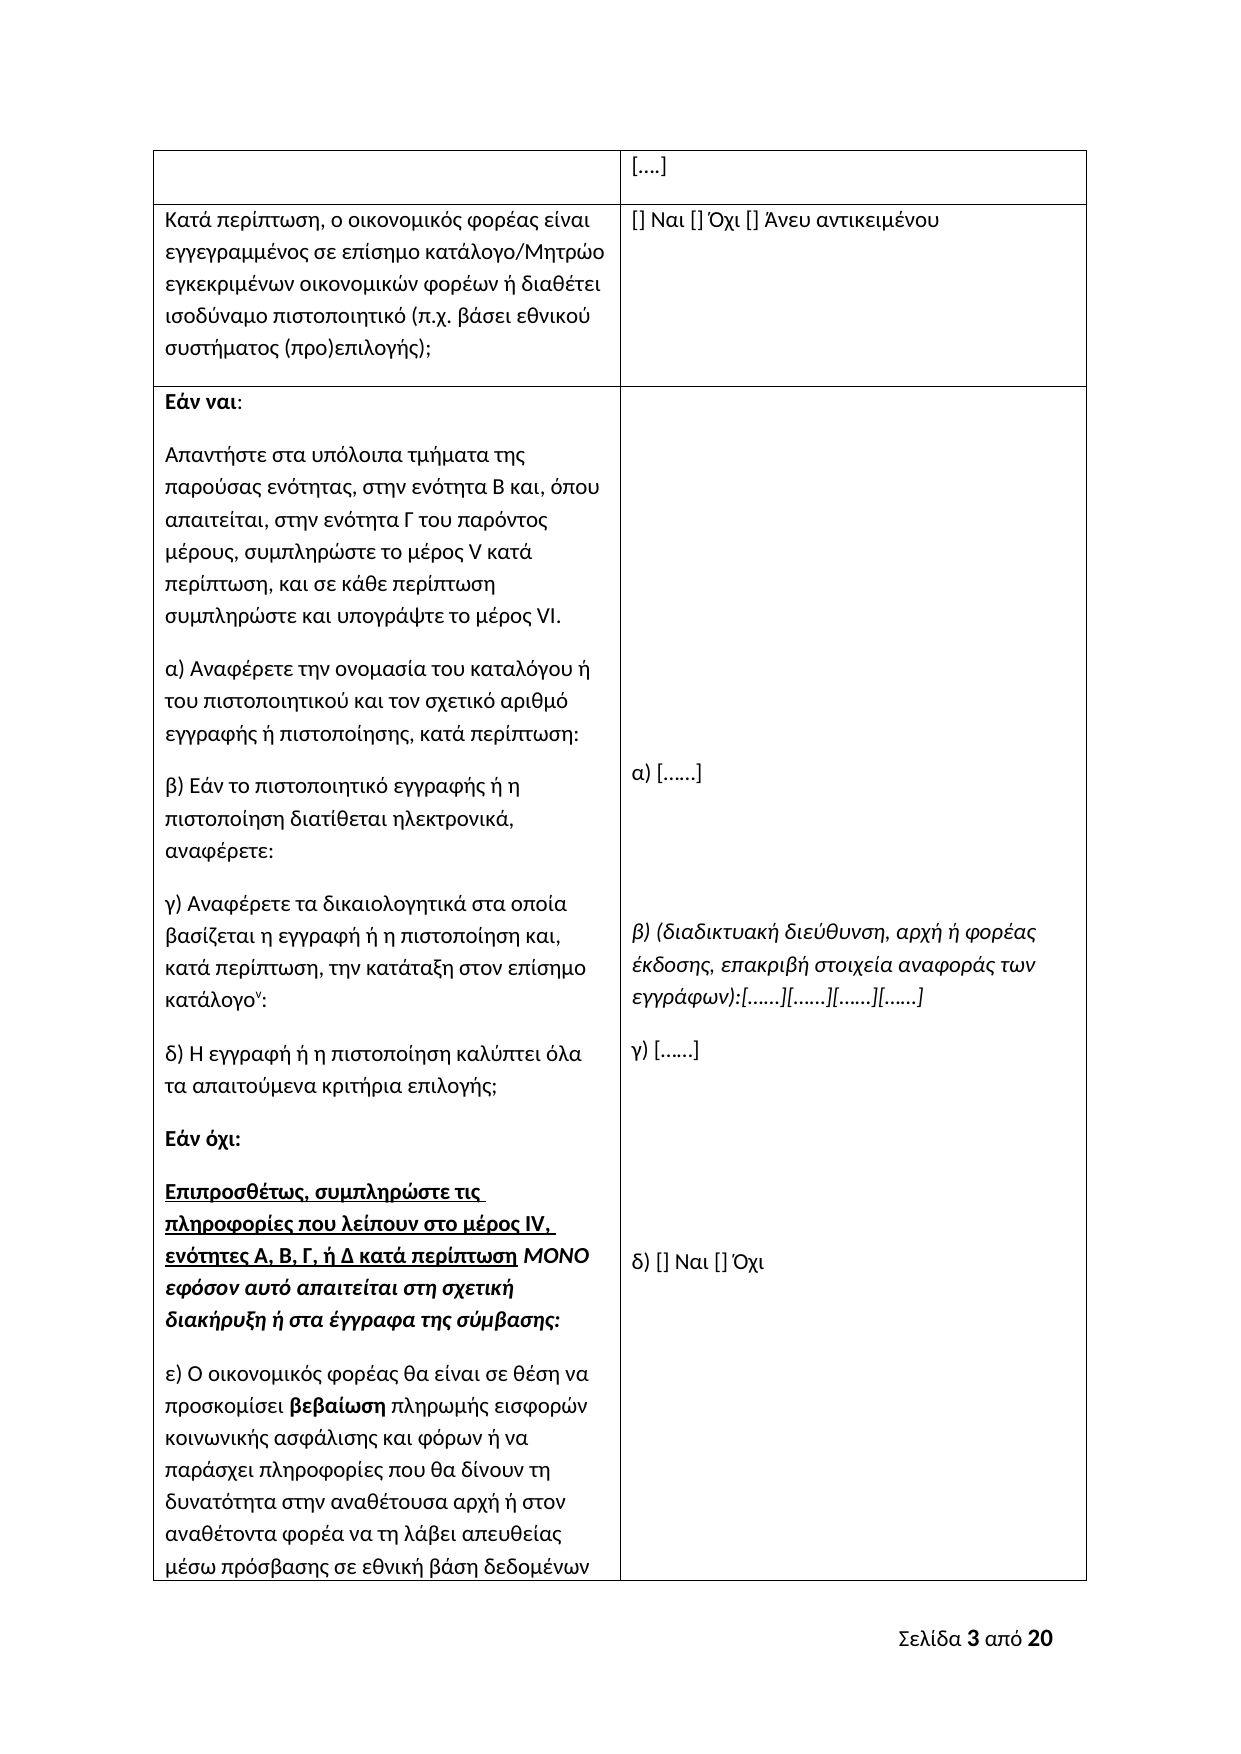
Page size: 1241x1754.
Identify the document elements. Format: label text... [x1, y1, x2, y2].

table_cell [621, 387, 1086, 1580]
table_cell [] Ναι [] Όχι [] Άνευ αντικειμένου [621, 205, 1086, 386]
table_cell Κατά περίπτωση, ο οικονομικός φορέας είναι εγγεγραμμένος σε επίσημο κατάλογο/Μητρώο εγκεκριμένων οικονομικών φορέων ή διαθέτει ισοδύναμο πιστοποιητικό (π.χ. βάσει εθνικού συστήματος (προ)επιλογής); [154, 205, 620, 386]
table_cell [154, 151, 620, 204]
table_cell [621, 151, 1086, 204]
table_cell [154, 387, 620, 1580]
